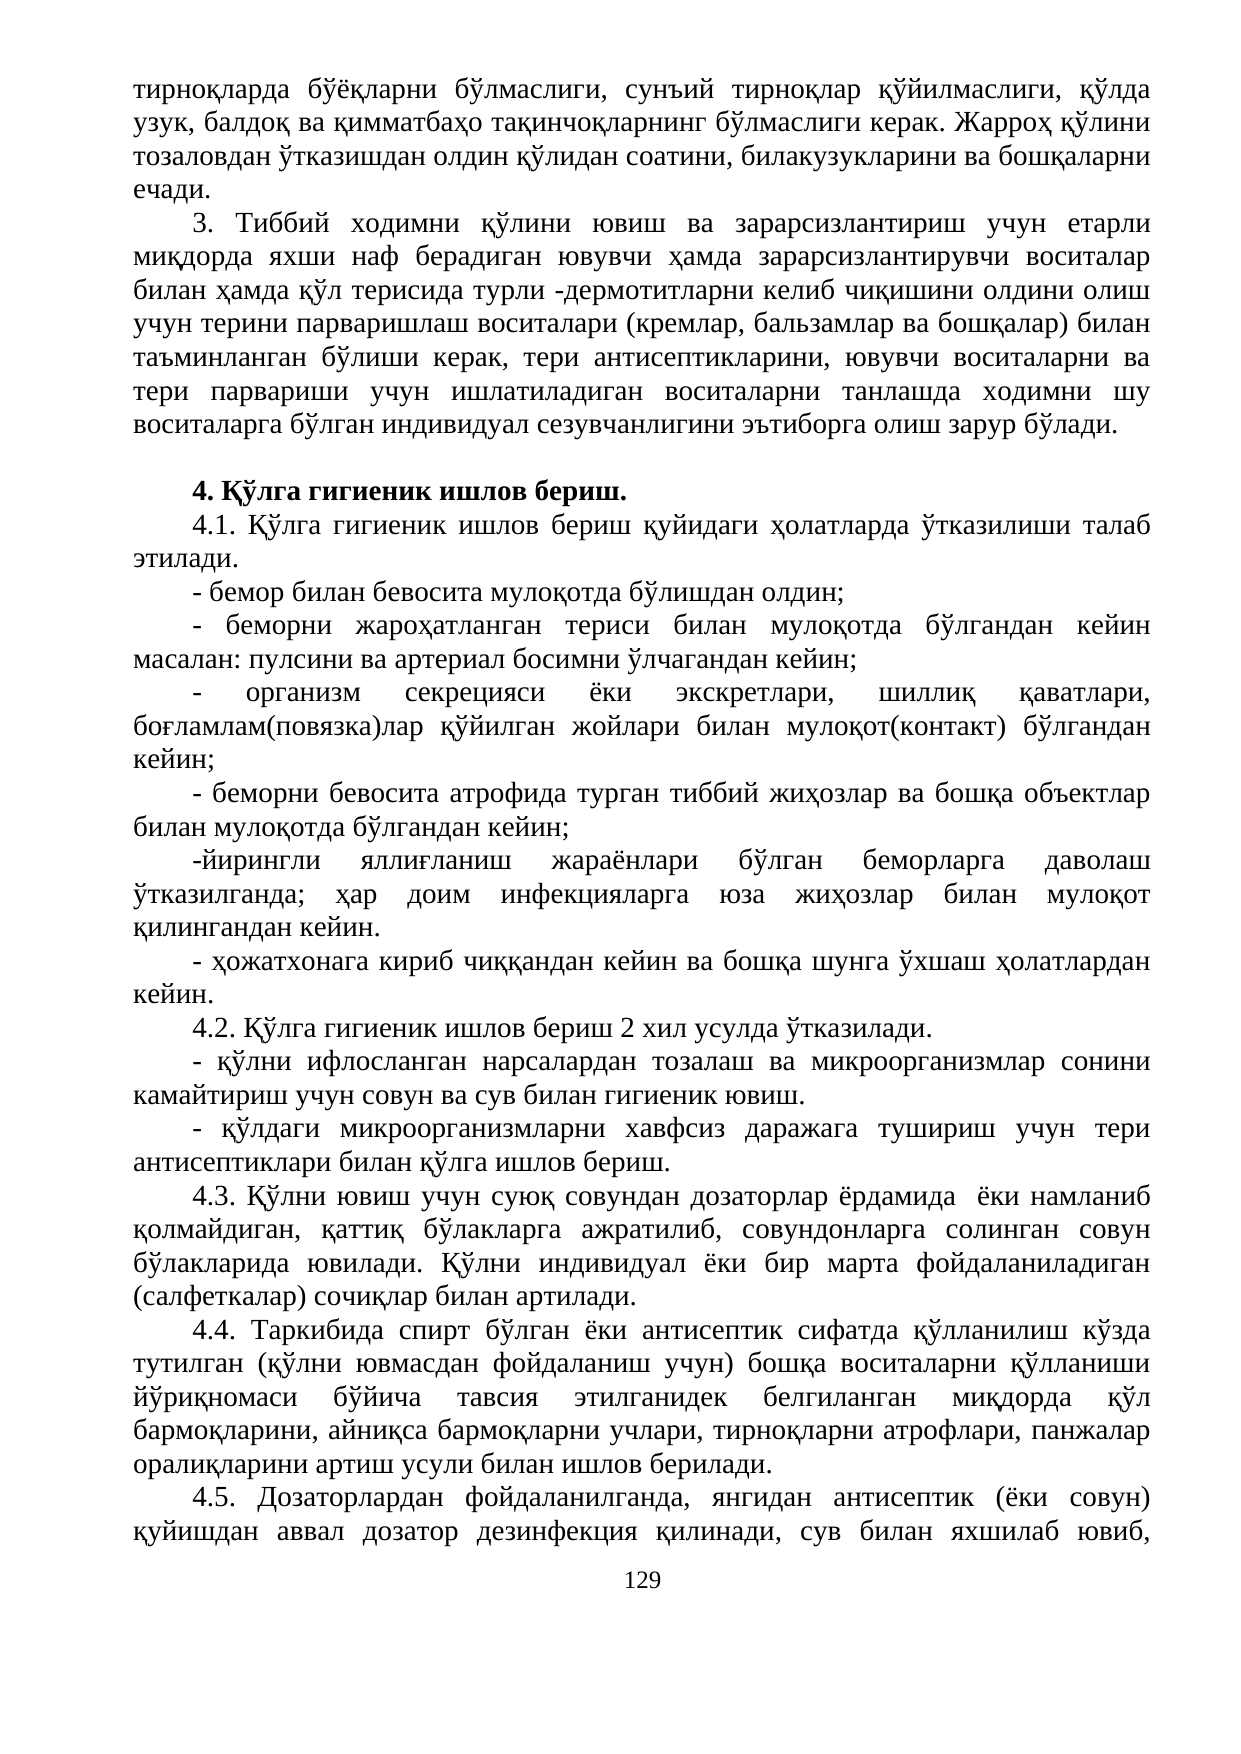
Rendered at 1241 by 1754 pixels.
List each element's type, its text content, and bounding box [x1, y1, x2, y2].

text - организм секрецияси ёки экскретлари, шиллиқ қаватлари, боғламлам(повязка)лар қўйилган жойлари билан мулоқот(контакт) бўлгандан кейин; [133, 674, 1152, 775]
text 4.3. Қўлни ювиш учун суюқ совундан дозаторлар ёрдамида ёки намланиб қолмайдиган, қаттиқ бўлакларга ажратилиб, совундонларга солинган совун бўлакларида ювилади. Қўлни индивидуал ёки бир марта фойдаланиладиган (салфеткалар) сочиқлар билан артилади. [133, 1178, 1152, 1312]
text - бемор билан бевосита мулоқотда бўлишдан олдин; [133, 574, 1152, 607]
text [133, 71, 1152, 205]
text 4. Қўлга гигиеник ишлов бериш. [133, 473, 1152, 507]
text - қўлни ифлосланган нарсалардан тозалаш ва микроорганизмлар сонини камайтириш учун совун ва сув билан гигиеник ювиш. [133, 1043, 1152, 1111]
text - беморни бевосита атрофида турган тиббий жиҳозлар ва бошқа объектлар билан мулоқотда бўлгандан кейин; [133, 775, 1152, 842]
text 4.4. Таркибида спирт бўлган ёки антисептик сифатда қўлланилиш кўзда тутилган (қўлни ювмасдан фойдаланиш учун) бошқа воситаларни қўлланиши йўриқномаси бўйича тавсия этилганидек белгиланган миқдорда қўл бармоқларини, айниқса бармоқларни учлари, тирноқларни атрофлари, панжалар оралиқларини артиш усули билан ишлов берилади. [133, 1312, 1152, 1479]
text 3. Тиббий ходимни қўлини ювиш ва зарарсизлантириш учун етарли миқдорда яхши наф берадиган ювувчи ҳамда зарарсизлантирувчи воситалар билан ҳамда қўл терисида турли -дермотитларни келиб чиқишини олдини олиш учун терини парваришлаш воситалари (кремлар, бальзамлар ва бошқалар) билан таъминланган бўлиши керак, тери антисептикларини, ювувчи воситаларни ва тери парвариши учун ишлатиладиган воситаларни танлашда ходимни шу воситаларга бўлган индивидуал сезувчанлигини эътиборга олиш зарур бўлади. [133, 205, 1152, 440]
text -йирингли яллиғланиш жараёнлари бўлган беморларга даволаш ўтказилганда; ҳар доим инфекцияларга юза жиҳозлар билан мулоқот қилингандан кейин. [133, 842, 1152, 943]
text - қўлдаги микроорганизмларни хавфсиз даражага тушириш учун тери антисептиклари билан қўлга ишлов бериш. [133, 1111, 1152, 1178]
text 4.1. Қўлга гигиеник ишлов бериш қуйидаги ҳолатларда ўтказилиши талаб этилади. [133, 507, 1152, 574]
text 4.2. Қўлга гигиеник ишлов бериш 2 хил усулда ўтказилади. [133, 1010, 1152, 1043]
text - ҳожатхонага кириб чиққандан кейин ва бошқа шунга ўхшаш ҳолатлардан кейин. [133, 943, 1152, 1010]
text - беморни жароҳатланган териси билан мулоқотда бўлгандан кейин масалан: пулсини ва артериал босимни ўлчагандан кейин; [133, 607, 1152, 674]
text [133, 1479, 1152, 1547]
